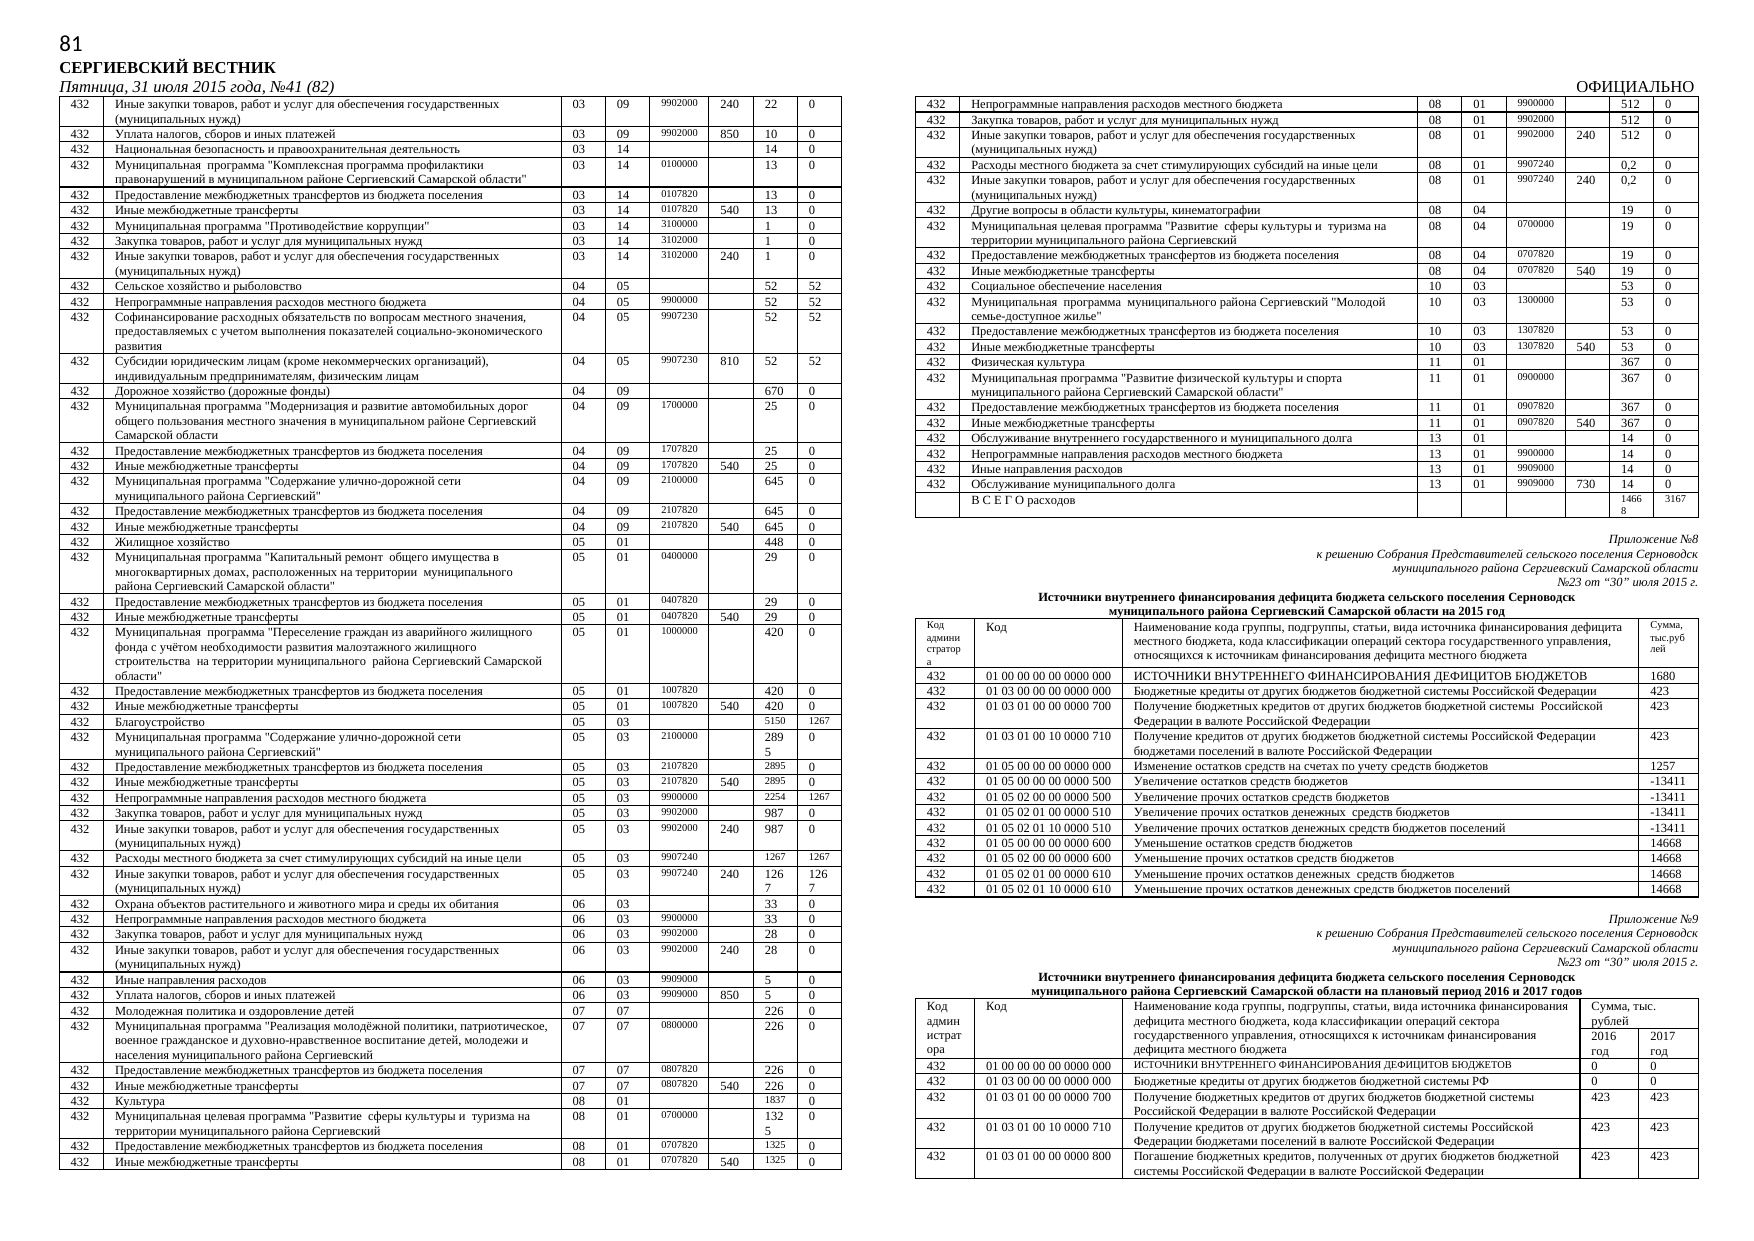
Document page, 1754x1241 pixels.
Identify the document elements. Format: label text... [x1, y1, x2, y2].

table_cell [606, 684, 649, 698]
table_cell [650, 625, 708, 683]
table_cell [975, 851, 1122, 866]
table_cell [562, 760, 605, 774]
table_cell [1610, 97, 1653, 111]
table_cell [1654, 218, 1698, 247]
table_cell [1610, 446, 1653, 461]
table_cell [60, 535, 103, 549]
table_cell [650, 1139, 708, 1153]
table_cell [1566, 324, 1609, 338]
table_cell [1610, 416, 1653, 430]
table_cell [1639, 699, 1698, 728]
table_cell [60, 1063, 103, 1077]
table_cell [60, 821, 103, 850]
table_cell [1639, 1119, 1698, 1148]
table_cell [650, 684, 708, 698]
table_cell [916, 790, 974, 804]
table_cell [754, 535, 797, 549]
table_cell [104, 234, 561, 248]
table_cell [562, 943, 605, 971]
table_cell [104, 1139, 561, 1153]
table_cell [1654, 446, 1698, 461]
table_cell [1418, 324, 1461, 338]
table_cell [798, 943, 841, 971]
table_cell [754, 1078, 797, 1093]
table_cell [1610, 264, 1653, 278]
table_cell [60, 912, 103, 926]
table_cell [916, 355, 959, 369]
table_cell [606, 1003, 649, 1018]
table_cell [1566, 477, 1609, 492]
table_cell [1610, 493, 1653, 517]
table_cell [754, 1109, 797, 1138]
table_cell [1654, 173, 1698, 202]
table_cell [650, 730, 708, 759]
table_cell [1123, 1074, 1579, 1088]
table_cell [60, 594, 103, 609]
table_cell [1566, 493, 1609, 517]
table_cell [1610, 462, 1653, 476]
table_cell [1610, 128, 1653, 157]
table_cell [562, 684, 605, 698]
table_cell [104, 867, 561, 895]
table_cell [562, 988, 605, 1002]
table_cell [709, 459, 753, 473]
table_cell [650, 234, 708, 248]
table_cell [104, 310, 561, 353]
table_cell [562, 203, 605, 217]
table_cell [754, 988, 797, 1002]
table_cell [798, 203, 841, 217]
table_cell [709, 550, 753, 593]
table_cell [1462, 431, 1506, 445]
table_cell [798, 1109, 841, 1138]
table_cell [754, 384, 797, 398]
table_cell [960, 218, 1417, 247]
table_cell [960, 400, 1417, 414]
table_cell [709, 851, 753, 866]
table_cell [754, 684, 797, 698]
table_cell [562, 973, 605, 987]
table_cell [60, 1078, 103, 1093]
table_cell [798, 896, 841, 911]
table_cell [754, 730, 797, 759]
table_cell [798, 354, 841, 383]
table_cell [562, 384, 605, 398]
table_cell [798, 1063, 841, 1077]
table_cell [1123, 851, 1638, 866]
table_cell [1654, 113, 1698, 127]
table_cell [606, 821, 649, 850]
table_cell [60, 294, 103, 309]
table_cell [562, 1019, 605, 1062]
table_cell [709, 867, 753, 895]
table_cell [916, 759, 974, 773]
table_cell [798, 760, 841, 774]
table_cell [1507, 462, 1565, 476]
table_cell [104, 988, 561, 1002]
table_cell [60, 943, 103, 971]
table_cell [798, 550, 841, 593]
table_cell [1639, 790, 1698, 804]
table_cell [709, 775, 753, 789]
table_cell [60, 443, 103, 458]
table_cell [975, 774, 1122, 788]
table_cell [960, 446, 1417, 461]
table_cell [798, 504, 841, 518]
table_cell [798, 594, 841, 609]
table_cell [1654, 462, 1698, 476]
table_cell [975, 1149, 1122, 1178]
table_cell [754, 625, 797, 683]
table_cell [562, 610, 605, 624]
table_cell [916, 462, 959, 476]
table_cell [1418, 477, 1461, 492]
text №23 от “30” июля 2015 г. [915, 955, 1698, 969]
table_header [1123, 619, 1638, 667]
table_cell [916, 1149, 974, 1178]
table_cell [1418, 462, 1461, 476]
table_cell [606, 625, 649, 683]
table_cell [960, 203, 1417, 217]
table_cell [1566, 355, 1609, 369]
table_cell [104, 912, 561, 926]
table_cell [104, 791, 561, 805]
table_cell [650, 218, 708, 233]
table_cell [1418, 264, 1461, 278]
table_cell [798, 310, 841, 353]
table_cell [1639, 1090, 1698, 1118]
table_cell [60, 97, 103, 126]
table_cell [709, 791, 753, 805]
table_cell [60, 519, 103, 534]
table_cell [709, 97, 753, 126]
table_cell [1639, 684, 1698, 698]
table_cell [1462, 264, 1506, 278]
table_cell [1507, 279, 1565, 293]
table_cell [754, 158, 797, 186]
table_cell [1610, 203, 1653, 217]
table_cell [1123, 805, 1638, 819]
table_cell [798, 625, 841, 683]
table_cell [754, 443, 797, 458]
text Источники внутреннего финансирования дефицита бюджета сельского поселения Серноводск муниципального района Сергиевский Самарской области на 2015 год [915, 589, 1698, 618]
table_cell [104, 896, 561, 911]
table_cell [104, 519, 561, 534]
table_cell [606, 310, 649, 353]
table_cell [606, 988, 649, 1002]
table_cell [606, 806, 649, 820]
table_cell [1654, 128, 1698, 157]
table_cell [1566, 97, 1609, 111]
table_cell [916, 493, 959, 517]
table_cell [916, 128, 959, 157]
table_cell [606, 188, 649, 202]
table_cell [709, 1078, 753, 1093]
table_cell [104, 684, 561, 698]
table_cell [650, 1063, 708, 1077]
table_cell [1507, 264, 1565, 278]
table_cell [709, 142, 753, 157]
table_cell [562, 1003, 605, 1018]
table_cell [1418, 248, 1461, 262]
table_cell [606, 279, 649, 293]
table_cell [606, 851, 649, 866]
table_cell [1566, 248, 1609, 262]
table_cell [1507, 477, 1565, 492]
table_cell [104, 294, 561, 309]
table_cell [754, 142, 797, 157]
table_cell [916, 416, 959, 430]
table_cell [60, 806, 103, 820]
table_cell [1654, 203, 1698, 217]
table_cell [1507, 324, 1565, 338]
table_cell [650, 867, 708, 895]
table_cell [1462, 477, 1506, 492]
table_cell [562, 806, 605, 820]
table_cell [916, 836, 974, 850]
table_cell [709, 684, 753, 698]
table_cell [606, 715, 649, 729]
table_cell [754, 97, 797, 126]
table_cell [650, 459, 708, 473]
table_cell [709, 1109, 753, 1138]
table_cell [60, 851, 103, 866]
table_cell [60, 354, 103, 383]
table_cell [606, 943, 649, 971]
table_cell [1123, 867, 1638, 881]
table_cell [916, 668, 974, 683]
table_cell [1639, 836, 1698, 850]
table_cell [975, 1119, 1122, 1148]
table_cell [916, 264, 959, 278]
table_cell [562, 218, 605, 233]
text к решению Собрания Представителей сельского поселения Серноводск [915, 926, 1698, 941]
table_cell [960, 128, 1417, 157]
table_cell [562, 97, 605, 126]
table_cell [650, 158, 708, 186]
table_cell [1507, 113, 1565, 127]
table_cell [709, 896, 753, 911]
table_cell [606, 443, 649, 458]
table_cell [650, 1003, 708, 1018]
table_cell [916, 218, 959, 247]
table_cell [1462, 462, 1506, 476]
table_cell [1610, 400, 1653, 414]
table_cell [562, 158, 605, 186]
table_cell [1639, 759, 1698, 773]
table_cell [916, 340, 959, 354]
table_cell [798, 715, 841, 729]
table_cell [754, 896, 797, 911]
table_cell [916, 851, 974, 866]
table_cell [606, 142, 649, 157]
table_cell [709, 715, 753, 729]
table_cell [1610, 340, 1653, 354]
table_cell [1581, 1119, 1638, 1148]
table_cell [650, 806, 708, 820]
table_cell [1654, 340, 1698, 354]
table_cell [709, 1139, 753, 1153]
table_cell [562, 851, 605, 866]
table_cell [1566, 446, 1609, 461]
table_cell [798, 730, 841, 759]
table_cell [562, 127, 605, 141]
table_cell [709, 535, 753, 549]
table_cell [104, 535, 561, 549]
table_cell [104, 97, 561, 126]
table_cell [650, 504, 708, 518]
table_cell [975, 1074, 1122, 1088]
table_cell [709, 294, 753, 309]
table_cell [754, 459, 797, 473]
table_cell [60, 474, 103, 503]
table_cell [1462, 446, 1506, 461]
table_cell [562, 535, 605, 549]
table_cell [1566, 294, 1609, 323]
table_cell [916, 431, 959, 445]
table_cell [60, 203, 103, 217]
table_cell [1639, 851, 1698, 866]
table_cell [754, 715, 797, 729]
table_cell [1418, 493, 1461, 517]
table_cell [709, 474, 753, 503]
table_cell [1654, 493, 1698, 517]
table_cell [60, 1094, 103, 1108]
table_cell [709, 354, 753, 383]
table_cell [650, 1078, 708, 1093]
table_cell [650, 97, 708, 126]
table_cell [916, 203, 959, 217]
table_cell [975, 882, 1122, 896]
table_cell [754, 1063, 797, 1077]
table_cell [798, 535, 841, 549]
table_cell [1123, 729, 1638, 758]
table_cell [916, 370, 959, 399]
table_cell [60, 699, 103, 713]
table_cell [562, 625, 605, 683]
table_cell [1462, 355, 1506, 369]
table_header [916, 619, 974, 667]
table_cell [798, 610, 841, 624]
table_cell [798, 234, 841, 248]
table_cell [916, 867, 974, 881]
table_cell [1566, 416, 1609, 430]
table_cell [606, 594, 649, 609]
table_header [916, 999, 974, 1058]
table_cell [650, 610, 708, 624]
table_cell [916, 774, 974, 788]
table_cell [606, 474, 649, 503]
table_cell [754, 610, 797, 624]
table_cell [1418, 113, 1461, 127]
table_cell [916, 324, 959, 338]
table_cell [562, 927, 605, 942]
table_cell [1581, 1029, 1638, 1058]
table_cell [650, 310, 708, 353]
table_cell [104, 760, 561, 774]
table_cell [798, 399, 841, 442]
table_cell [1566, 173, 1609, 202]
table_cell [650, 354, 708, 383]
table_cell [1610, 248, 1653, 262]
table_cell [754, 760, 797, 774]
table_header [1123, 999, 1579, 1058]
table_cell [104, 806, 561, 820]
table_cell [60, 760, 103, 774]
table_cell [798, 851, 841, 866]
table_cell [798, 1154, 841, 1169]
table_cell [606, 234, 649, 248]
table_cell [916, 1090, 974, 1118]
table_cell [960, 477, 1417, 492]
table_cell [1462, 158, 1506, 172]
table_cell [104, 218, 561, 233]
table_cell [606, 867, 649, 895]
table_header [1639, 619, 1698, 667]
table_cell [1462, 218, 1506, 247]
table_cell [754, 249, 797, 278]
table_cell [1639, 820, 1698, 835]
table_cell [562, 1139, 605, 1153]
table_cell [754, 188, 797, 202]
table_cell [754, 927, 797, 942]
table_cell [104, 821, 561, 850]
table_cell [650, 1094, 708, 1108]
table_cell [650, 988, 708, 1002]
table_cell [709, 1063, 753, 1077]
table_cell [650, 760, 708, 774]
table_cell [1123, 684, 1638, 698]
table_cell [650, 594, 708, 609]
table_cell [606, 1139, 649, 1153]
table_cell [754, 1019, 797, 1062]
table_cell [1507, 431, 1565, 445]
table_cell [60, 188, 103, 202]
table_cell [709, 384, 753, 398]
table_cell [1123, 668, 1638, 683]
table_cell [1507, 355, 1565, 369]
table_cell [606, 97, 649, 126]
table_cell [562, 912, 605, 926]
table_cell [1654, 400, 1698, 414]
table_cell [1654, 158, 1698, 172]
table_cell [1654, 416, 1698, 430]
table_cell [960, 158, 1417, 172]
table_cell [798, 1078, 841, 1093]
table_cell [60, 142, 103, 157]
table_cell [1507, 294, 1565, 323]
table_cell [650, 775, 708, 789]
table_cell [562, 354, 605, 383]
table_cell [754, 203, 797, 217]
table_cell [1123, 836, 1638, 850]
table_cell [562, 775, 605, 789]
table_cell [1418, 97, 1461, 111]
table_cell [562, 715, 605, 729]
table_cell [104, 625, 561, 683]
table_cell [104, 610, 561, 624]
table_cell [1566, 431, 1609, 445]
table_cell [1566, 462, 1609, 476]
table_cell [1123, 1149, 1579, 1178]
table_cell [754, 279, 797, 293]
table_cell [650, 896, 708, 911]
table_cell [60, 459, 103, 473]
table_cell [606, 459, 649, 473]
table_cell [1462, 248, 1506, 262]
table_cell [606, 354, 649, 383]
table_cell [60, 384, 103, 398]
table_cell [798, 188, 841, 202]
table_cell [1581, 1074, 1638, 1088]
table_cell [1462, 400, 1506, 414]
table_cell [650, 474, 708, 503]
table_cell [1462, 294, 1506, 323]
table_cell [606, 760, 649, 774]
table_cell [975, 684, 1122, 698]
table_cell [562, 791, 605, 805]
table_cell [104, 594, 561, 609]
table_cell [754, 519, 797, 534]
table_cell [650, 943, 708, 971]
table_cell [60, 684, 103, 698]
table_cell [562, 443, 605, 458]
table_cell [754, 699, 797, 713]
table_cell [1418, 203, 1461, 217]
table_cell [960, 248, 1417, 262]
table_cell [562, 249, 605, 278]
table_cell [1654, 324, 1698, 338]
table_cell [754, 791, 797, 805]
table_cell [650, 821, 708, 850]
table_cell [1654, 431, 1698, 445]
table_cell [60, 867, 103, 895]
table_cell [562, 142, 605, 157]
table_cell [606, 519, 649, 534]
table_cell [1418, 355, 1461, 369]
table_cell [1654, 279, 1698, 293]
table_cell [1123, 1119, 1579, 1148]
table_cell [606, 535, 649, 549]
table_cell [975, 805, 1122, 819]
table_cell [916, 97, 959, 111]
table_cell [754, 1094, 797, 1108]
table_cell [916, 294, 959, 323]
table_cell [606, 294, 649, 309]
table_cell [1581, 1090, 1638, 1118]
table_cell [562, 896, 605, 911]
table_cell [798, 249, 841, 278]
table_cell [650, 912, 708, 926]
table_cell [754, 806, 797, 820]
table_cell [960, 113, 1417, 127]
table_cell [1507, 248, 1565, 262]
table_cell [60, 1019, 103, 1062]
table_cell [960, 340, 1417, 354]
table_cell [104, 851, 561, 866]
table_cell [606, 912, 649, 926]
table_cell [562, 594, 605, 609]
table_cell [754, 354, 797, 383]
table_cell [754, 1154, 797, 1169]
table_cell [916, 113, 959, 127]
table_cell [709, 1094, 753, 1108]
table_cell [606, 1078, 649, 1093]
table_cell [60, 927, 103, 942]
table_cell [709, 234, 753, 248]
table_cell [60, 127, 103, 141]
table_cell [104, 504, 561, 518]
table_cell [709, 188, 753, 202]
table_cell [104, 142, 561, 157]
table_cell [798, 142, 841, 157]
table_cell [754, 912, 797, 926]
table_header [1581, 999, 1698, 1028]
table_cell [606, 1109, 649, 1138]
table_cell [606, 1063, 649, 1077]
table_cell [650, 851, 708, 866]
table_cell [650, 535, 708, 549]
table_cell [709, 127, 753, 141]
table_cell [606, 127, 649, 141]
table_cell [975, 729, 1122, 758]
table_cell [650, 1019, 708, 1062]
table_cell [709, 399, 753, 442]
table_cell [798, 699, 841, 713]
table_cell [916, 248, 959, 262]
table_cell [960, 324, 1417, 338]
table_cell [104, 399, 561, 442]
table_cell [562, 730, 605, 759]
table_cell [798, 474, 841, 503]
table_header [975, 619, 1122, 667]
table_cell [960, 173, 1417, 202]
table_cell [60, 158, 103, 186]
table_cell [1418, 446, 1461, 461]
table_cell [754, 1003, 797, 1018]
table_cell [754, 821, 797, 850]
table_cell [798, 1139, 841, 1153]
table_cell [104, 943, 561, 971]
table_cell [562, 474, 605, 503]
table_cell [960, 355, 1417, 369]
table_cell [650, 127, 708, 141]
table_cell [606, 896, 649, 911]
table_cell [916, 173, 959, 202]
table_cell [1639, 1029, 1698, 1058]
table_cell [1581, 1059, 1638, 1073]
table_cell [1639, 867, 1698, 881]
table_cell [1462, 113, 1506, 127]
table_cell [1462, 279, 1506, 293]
text №23 от “30” июля 2015 г. [915, 575, 1698, 589]
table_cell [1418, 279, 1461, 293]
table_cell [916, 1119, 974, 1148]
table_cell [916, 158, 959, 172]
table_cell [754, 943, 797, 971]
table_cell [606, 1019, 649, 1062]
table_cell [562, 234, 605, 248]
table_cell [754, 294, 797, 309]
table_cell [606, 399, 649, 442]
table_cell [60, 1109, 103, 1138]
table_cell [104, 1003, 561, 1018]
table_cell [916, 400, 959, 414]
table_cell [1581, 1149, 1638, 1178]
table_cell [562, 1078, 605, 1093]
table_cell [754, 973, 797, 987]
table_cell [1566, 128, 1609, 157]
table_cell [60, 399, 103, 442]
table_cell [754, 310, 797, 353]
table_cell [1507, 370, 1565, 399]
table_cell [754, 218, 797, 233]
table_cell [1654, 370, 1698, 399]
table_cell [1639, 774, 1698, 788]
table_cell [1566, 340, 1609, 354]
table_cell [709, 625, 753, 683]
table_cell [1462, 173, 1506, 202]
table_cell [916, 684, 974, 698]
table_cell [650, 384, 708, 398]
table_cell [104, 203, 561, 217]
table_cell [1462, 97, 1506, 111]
text Приложение №9 [915, 912, 1698, 926]
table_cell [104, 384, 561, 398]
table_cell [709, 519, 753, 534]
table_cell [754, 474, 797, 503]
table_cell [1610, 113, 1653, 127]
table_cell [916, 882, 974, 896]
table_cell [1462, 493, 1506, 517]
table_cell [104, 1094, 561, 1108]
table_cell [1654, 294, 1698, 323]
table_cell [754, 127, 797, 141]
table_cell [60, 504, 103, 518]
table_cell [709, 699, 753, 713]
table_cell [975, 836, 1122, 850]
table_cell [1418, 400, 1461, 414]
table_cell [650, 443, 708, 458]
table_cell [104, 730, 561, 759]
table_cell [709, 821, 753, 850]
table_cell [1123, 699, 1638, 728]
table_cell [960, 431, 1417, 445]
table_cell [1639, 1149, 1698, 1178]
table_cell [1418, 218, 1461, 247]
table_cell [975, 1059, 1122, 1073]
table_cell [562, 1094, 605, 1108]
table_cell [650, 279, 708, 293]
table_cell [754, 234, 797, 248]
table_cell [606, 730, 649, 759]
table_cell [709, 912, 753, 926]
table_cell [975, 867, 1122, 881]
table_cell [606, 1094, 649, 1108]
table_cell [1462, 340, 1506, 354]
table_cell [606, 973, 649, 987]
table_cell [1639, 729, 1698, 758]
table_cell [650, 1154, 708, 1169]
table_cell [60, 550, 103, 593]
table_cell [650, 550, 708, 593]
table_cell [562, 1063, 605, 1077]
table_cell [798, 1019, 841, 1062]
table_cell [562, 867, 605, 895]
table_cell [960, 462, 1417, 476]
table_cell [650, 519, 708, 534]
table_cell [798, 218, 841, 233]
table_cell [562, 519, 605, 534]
text муниципального района Сергиевский Самарской области [915, 941, 1698, 955]
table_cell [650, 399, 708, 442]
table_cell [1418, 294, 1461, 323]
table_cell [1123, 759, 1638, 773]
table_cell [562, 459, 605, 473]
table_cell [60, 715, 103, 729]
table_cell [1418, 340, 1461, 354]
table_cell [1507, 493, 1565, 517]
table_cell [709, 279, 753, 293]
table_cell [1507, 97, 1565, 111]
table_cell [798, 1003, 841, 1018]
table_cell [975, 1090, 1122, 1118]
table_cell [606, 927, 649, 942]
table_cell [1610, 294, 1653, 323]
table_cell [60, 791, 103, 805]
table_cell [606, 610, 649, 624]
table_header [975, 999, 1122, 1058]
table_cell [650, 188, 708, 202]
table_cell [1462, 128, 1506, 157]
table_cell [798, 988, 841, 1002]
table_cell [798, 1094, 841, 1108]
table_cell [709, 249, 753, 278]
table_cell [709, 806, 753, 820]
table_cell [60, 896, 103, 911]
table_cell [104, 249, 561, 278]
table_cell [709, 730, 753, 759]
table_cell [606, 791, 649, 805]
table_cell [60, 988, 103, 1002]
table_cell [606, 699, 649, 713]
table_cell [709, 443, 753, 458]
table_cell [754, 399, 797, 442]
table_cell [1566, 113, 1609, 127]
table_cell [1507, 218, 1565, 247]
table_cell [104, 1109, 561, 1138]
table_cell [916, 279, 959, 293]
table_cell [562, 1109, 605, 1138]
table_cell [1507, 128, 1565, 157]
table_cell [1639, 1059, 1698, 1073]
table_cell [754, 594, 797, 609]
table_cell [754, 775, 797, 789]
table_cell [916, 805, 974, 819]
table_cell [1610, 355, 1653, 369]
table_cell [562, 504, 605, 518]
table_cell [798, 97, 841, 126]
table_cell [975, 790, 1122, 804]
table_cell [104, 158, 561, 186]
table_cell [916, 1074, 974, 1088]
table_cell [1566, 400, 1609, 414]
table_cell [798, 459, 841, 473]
text муниципального района Сергиевский Самарской области [915, 561, 1698, 575]
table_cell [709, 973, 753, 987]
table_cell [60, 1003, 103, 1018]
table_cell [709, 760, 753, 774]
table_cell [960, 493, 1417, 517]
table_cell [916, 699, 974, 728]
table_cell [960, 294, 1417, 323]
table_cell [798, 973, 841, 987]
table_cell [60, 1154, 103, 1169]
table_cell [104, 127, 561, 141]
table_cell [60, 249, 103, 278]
text Приложение №8 [915, 532, 1698, 546]
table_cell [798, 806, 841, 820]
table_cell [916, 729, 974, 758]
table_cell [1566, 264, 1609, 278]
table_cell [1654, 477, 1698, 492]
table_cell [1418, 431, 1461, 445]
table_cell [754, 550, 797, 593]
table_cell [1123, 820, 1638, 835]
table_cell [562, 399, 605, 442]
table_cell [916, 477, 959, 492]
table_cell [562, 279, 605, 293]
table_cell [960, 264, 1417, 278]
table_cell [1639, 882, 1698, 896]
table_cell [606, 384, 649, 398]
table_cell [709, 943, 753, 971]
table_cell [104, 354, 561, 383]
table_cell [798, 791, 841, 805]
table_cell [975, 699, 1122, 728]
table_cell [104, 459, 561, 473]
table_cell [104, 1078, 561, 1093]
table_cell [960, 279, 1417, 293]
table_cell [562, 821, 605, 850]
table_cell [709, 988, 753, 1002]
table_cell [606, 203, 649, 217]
text к решению Собрания Представителей сельского поселения Серноводск [915, 546, 1698, 561]
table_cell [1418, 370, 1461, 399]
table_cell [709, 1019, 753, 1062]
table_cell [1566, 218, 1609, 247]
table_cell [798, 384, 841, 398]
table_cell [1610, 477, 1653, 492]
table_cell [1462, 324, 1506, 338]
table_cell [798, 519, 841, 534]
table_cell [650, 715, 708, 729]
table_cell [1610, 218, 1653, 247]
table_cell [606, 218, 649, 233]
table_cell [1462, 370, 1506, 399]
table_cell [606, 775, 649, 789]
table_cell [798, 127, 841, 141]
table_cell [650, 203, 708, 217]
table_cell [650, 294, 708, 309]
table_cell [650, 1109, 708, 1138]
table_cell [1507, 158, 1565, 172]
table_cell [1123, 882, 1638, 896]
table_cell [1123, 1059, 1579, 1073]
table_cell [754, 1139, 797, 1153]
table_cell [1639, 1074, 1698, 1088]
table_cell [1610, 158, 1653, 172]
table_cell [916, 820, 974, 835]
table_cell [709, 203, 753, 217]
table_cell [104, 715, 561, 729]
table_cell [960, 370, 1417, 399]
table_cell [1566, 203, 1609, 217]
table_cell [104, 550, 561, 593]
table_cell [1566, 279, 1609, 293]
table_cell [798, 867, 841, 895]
text Источники внутреннего финансирования дефицита бюджета сельского поселения Серноводск [915, 969, 1698, 984]
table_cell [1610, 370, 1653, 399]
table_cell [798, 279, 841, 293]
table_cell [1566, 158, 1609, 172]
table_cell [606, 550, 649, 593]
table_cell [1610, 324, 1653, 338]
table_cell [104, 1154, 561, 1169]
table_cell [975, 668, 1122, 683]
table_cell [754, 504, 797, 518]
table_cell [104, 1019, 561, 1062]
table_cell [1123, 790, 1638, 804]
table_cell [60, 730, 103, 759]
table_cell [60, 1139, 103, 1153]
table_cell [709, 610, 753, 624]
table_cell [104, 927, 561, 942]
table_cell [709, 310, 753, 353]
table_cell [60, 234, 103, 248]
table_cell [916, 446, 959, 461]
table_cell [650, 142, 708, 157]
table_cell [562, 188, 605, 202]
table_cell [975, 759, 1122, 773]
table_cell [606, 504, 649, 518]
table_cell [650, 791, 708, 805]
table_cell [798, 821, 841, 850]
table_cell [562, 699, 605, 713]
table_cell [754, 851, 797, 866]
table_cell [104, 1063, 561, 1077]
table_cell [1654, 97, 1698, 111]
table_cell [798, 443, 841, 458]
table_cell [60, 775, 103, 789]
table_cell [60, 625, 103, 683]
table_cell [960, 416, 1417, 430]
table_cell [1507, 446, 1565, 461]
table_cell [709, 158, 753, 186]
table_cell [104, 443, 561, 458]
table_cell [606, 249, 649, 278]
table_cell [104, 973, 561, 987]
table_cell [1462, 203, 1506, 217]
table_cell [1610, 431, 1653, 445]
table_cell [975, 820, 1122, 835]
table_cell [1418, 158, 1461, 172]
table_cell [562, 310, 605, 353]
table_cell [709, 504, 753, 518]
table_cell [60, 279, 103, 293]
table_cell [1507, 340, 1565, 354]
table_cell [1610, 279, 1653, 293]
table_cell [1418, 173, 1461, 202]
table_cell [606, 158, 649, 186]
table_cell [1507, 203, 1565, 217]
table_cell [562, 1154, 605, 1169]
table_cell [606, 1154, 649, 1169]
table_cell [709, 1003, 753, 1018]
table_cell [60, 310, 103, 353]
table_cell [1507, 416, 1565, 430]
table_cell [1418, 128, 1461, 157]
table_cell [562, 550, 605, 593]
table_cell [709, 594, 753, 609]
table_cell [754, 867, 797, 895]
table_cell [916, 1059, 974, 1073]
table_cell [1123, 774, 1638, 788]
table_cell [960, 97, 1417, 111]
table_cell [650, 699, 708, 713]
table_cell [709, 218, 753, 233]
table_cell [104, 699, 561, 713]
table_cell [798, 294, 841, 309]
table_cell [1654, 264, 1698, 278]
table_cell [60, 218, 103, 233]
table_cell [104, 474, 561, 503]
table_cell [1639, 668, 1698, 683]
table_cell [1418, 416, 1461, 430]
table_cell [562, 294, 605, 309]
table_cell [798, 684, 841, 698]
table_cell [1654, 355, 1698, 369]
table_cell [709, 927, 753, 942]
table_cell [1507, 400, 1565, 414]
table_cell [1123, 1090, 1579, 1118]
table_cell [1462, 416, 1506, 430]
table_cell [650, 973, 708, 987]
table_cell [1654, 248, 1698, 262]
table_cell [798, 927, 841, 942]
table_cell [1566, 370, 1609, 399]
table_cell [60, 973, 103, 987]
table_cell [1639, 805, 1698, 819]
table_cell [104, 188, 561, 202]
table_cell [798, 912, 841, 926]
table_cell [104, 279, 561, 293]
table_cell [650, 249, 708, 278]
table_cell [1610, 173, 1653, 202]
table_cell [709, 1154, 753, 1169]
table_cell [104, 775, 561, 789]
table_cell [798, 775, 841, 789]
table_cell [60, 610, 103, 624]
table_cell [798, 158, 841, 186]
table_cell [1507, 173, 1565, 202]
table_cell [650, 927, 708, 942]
text муниципального района Сергиевский Самарской области на плановый период 2016 и 2017 годов [915, 984, 1698, 998]
